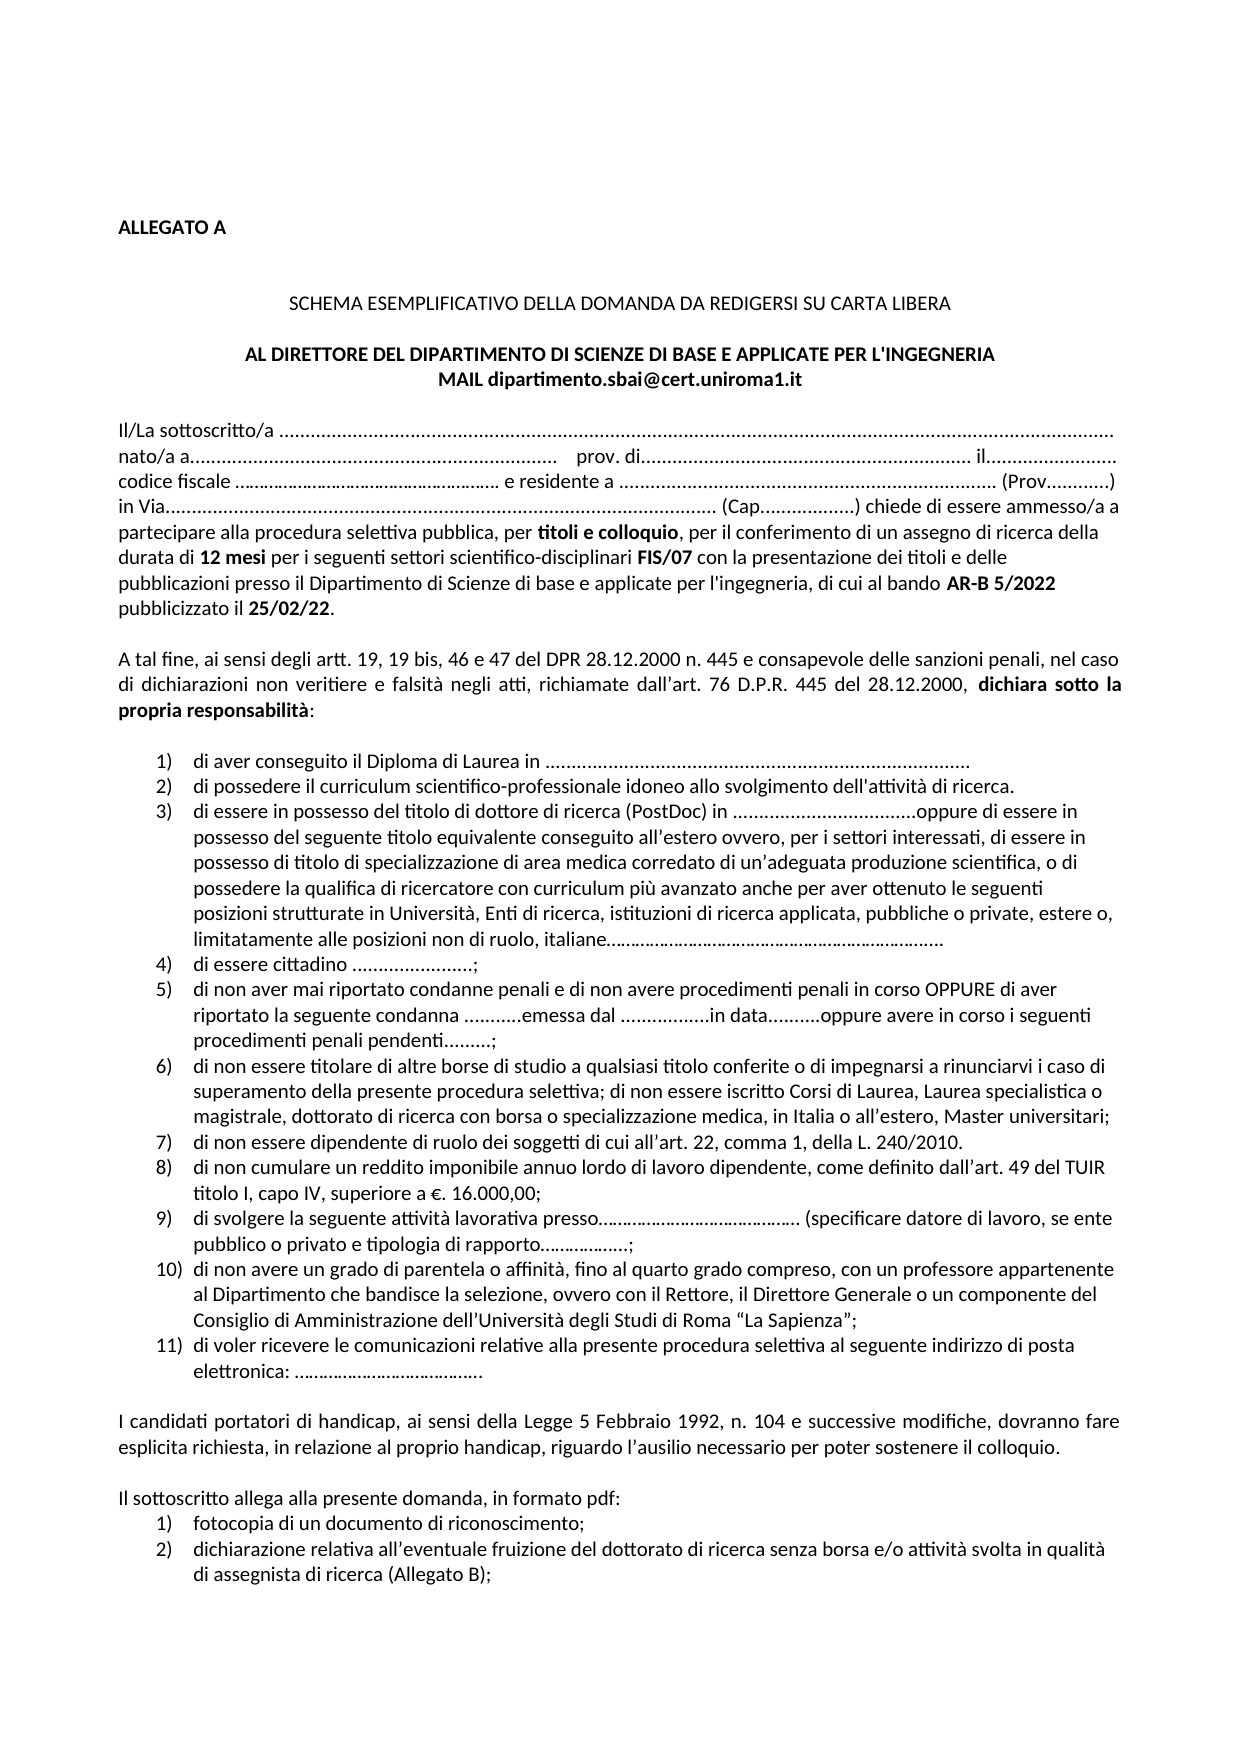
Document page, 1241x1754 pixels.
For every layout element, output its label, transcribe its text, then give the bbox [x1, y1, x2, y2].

list di voler ricevere le comunicazioni relative alla presente procedura selettiva al seguente indirizzo di posta elettronica: ………………………………... [156, 1332, 1122, 1383]
text SCHEMA ESEMPLIFICATIVO DELLA DOMANDA DA REDIGERSI SU CARTA LIBERA [118, 290, 1122, 316]
list di non essere dipendente di ruolo dei soggetti di cui all’art. 22, comma 1, della L. 240/2010. [156, 1129, 1122, 1154]
list di possedere il curriculum scientifico-professionale idoneo allo svolgimento dell'attività di ricerca. [156, 773, 1122, 799]
list di aver conseguito il Diploma di Laurea in ................................................................................. [156, 748, 1122, 773]
list fotocopia di un documento di riconoscimento; [156, 1510, 1122, 1536]
list di non essere titolare di altre borse di studio a qualsiasi titolo conferite o di impegnarsi a rinunciarvi i caso di superamento della presente procedura selettiva; di non essere iscritto Corsi di Laurea, Laurea specialistica o magistrale, dottorato di ricerca con borsa o specializzazione medica, in Italia o all’estero, Master universitari; [156, 1053, 1122, 1129]
list dichiarazione relativa all’eventuale fruizione del dottorato di ricerca senza borsa e/o attività svolta in qualità di assegnista di ricerca (Allegato B); [156, 1536, 1122, 1587]
text nato/a a...................................................................... prov. di............................................................... il......................... codice fiscale ………………………………………………. e residente a ........................................................................ (Prov............) in Via......................................................................................................... (Cap..................) chiede di essere ammesso/a a partecipare alla procedura selettiva pubblica, per titoli e colloquio, per il conferimento di un assegno di ricerca della durata di 12 mesi per i seguenti settori scientifico-disciplinari FIS/07 con la presentazione dei titoli e delle pubblicazioni presso il Dipartimento di Scienze di base e applicate per l'ingegneria, di cui al bando AR-B 5/2022 pubblicizzato il 25/02/22. [118, 443, 1122, 621]
text MAIL dipartimento.sbai@cert.uniroma1.it [118, 367, 1122, 392]
list di svolgere la seguente attività lavorativa presso…………………………………… (specificare datore di lavoro, se ente pubblico o privato e tipologia di rapporto……………...; [156, 1205, 1122, 1256]
text AL DIRETTORE DEL DIPARTIMENTO DI SCIENZE DI BASE E APPLICATE PER L'INGEGNERIA [118, 341, 1122, 367]
text Il sottoscritto allega alla presente domanda, in formato pdf: [118, 1485, 1122, 1510]
list di non aver mai riportato condanne penali e di non avere procedimenti penali in corso OPPURE di aver riportato la seguente condanna ...........emessa dal .................in data..........oppure avere in corso i seguenti procedimenti penali pendenti.........; [156, 977, 1122, 1053]
list di essere cittadino .......................; [156, 951, 1122, 977]
list di non cumulare un reddito imponibile annuo lordo di lavoro dipendente, come definito dall’art. 49 del TUIR titolo I, capo IV, superiore a €. 16.000,00; [156, 1154, 1122, 1205]
text I candidati portatori di handicap, ai sensi della Legge 5 Febbraio 1992, n. 104 e successive modifiche, dovranno fare esplicita richiesta, in relazione al proprio handicap, riguardo l’ausilio necessario per poter sostenere il colloquio. [118, 1409, 1122, 1459]
list di essere in possesso del titolo di dottore di ricerca (PostDoc) in ...................................oppure di essere in possesso del seguente titolo equivalente conseguito all’estero ovvero, per i settori interessati, di essere in possesso di titolo di specializzazione di area medica corredato di un’adeguata produzione scientifica, o di possedere la qualifica di ricercatore con curriculum più avanzato anche per aver ottenuto le seguenti posizioni strutturate in Università, Enti di ricerca, istituzioni di ricerca applicata, pubbliche o private, estere o, limitatamente alle posizioni non di ruolo, italiane………………………………………………………….... [156, 799, 1122, 951]
list di non avere un grado di parentela o affinità, fino al quarto grado compreso, con un professore appartenente al Dipartimento che bandisce la selezione, ovvero con il Rettore, il Direttore Generale o un componente del Consiglio di Amministrazione dell’Università degli Studi di Roma “La Sapienza”; [156, 1256, 1122, 1332]
text A tal fine, ai sensi degli artt. 19, 19 bis, 46 e 47 del DPR 28.12.2000 n. 445 e consapevole delle sanzioni penali, nel caso di dichiarazioni non veritiere e falsità negli atti, richiamate dall’art. 76 D.P.R. 445 del 28.12.2000, dichiara sotto la propria responsabilità: [118, 646, 1122, 722]
text ALLEGATO A [118, 214, 1122, 239]
text Il/La sottoscritto/a ............................................................................................................................................................... [118, 417, 1122, 443]
